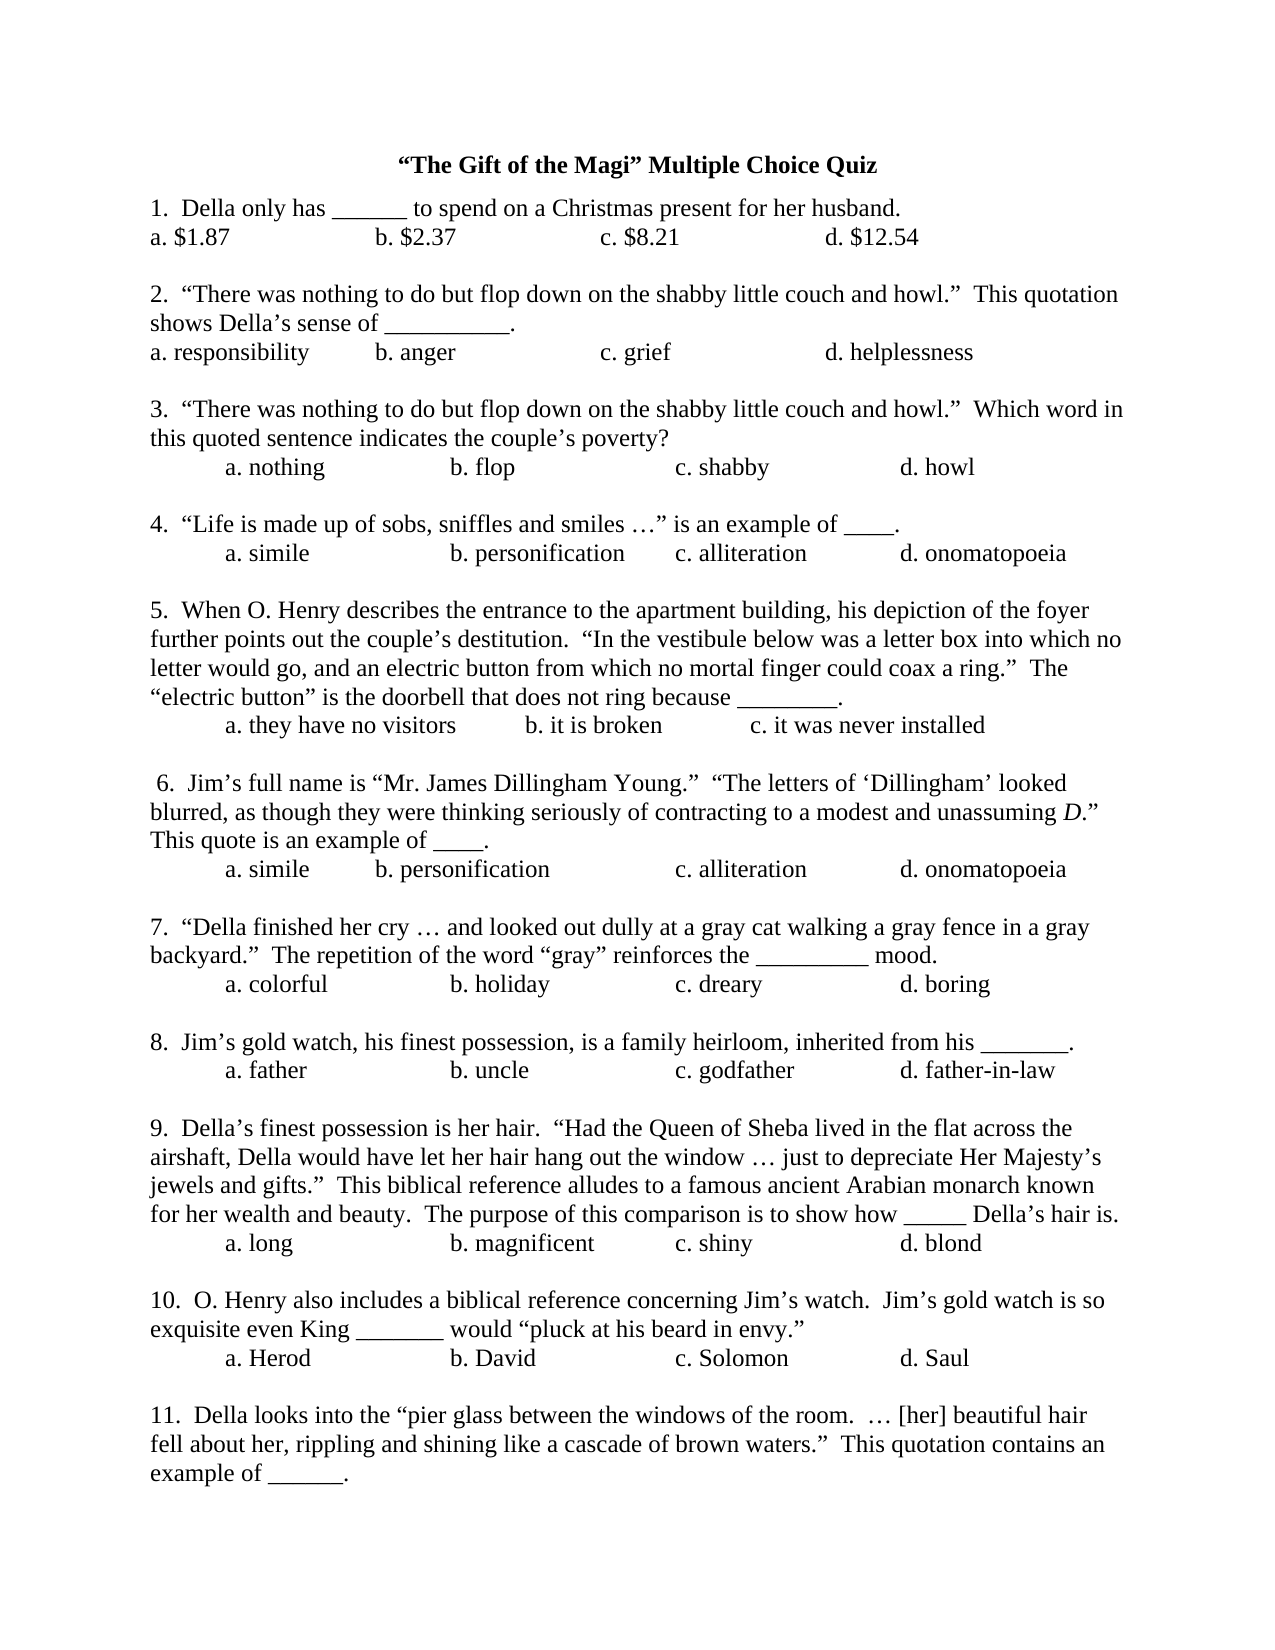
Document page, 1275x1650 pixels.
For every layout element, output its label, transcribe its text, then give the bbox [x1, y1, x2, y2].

text “The Gift of the Magi” Multiple Choice Quiz [150, 150, 1125, 179]
text a. responsibility b. anger c. grief d. helplessness [150, 337, 1125, 366]
text a. $1.87 b. $2.37 c. $8.21 d. $12.54 [150, 222, 1125, 251]
text 5. When O. Henry describes the entrance to the apartment building, his depiction of the foyer further points out the couple’s destitution. “In the vestibule below was a letter box into which no letter would go, and an electric button from which no mortal finger could coax a ring.” The “electric button” is the doorbell that does not ring because ________. [150, 596, 1125, 711]
text a. nothing b. flop c. shabby d. howl [150, 452, 1125, 481]
text 8. Jim’s gold watch, his finest possession, is a family heirloom, inherited from his _______. [150, 1027, 1125, 1056]
text 9. Della’s finest possession is her hair. “Had the Queen of Sheba lived in the flat across the airshaft, Della would have let her hair hang out the window … just to depreciate Her Majesty’s jewels and gifts.” This biblical reference alludes to a famous ancient Arabian monarch known for her wealth and beauty. The purpose of this comparison is to show how _____ Della’s hair is. [150, 1113, 1125, 1228]
text 2. “There was nothing to do but flop down on the shabby little couch and howl.” This quotation shows Della’s sense of __________. [150, 279, 1125, 337]
text 10. O. Henry also includes a biblical reference concerning Jim’s watch. Jim’s gold watch is so exquisite even King _______ would “pluck at his beard in envy.” [150, 1286, 1125, 1343]
text 11. Della looks into the “pier glass between the windows of the room. … [her] beautiful hair fell about her, rippling and shining like a cascade of brown waters.” This quotation contains an example of ______. [150, 1401, 1125, 1487]
text 6. Jim’s full name is “Mr. James Dillingham Young.” “The letters of ‘Dillingham’ looked blurred, as though they were thinking seriously of contracting to a modest and unassuming D.” This quote is an example of ____. [150, 768, 1125, 854]
text a. father b. uncle c. godfather d. father-in-law [150, 1056, 1125, 1084]
text a. they have no visitors b. it is broken c. it was never installed [150, 711, 1125, 739]
text 7. “Della finished her cry … and looked out dully at a gray cat walking a gray fence in a gray backyard.” The repetition of the word “gray” reinforces the _________ mood. [150, 912, 1125, 969]
text 4. “Life is made up of sobs, sniffles and smiles …” is an example of ____. [150, 509, 1125, 538]
text a. colorful b. holiday c. dreary d. boring [150, 969, 1125, 998]
text a. Herod b. David c. Solomon d. Saul [150, 1343, 1125, 1372]
text 1. Della only has ______ to spend on a Christmas present for her husband. [150, 193, 1125, 222]
text a. simile b. personification c. alliteration d. onomatopoeia [150, 854, 1125, 883]
text a. long b. magnificent c. shiny d. blond [150, 1228, 1125, 1257]
text a. simile b. personification c. alliteration d. onomatopoeia [150, 538, 1125, 567]
text 3. “There was nothing to do but flop down on the shabby little couch and howl.” Which word in this quoted sentence indicates the couple’s poverty? [150, 394, 1125, 452]
